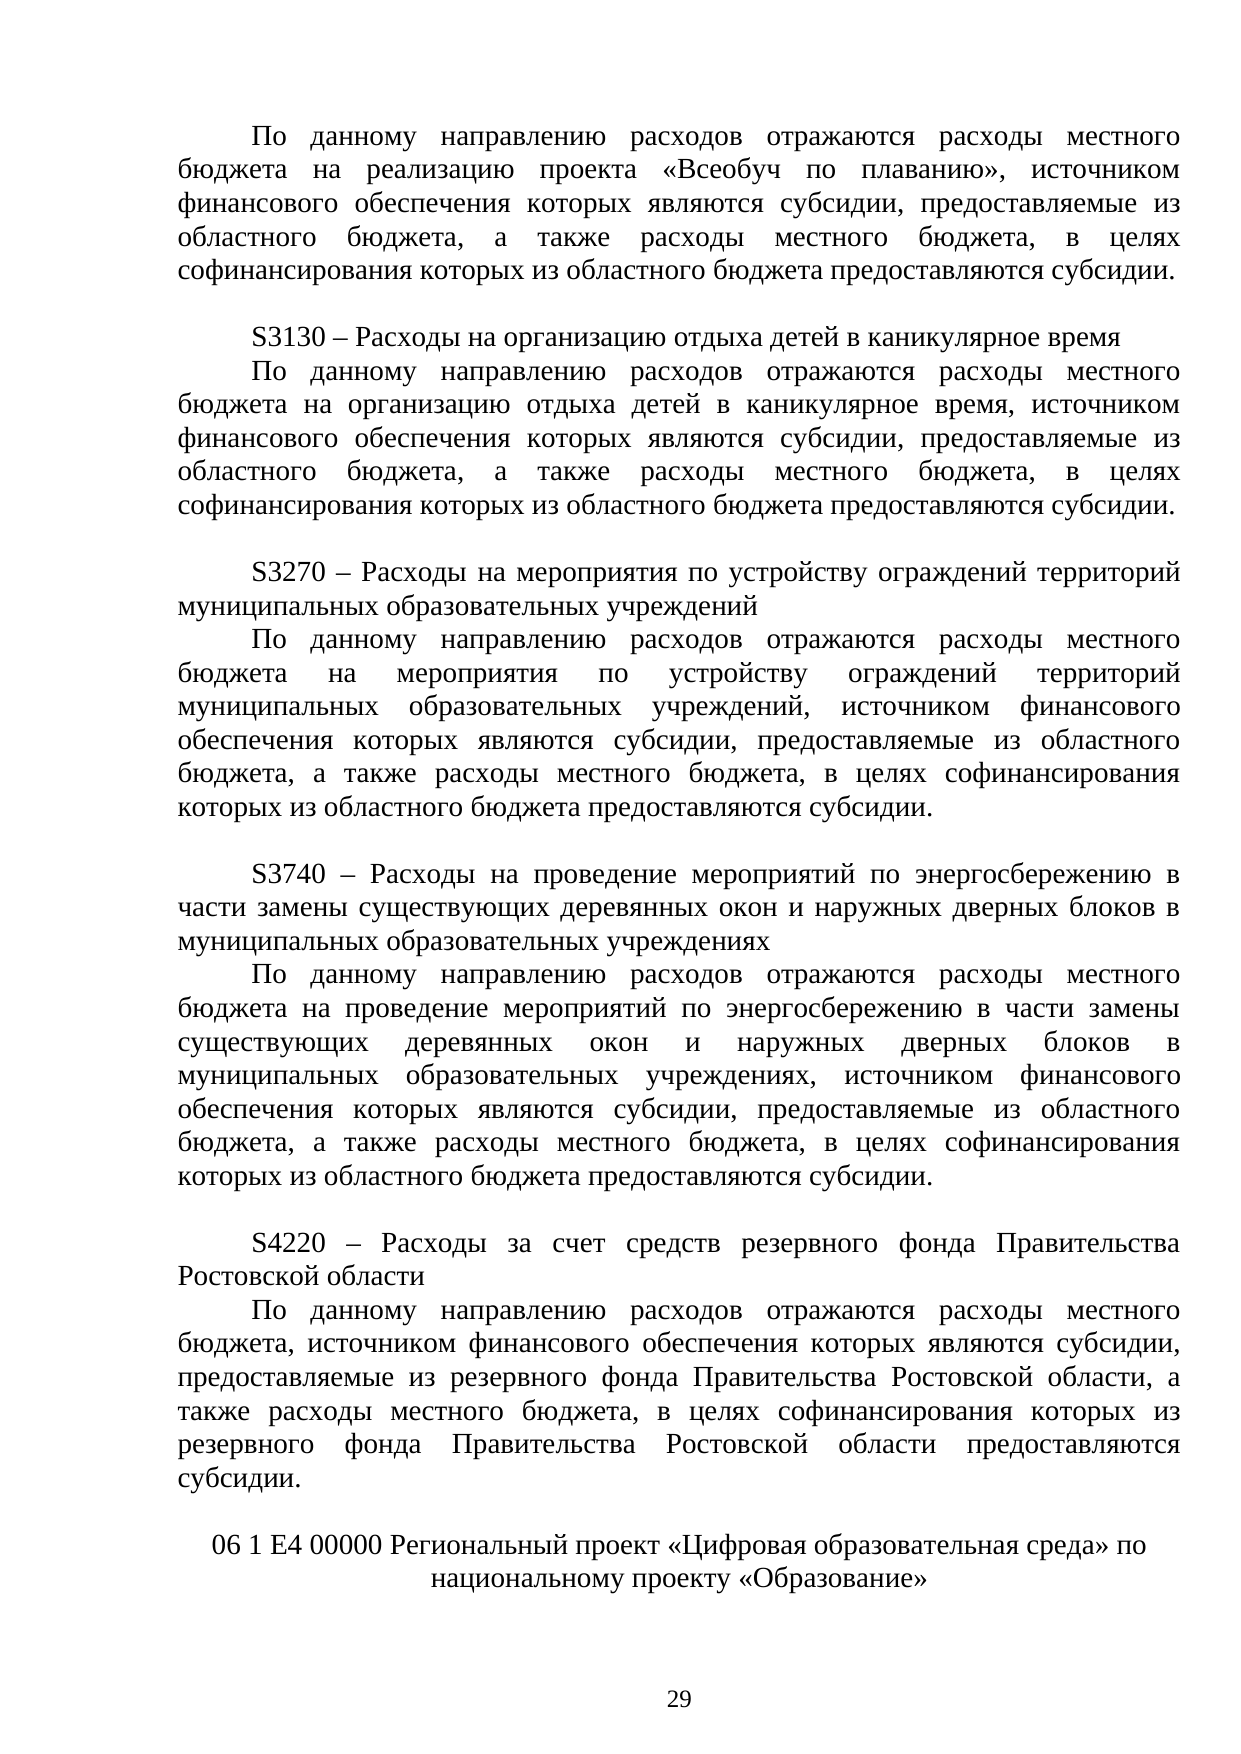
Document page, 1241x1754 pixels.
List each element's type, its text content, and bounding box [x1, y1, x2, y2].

text S3740 – Расходы на проведение мероприятий по энергосбережению в части замены существующих деревянных окон и наружных дверных блоков в муниципальных образовательных учреждениях [177, 856, 1181, 957]
text 06 1 E4 00000 Региональный проект «Цифровая образовательная среда» по национальному проекту «Образование» [177, 1527, 1181, 1594]
text S3130 – Расходы на организацию отдыха детей в каникулярное время [177, 319, 1181, 353]
text S3270 – Расходы на мероприятия по устройству ограждений территорий муниципальных образовательных учреждений [177, 554, 1181, 621]
text По данному направлению расходов отражаются расходы местного бюджета, источником финансового обеспечения которых являются субсидии, предоставляемые из резервного фонда Правительства Ростовской области, а также расходы местного бюджета, в целях софинансирования которых из резервного фонда Правительства Ростовской области предоставляются субсидии. [177, 1292, 1181, 1493]
text По данному направлению расходов отражаются расходы местного бюджета на мероприятия по устройству ограждений территорий муниципальных образовательных учреждений, источником финансового обеспечения которых являются субсидии, предоставляемые из областного бюджета, а также расходы местного бюджета, в целях софинансирования которых из областного бюджета предоставляются субсидии. [177, 621, 1181, 822]
text S4220 – Расходы за счет средств резервного фонда Правительства Ростовской области [177, 1225, 1181, 1292]
text По данному направлению расходов отражаются расходы местного бюджета на организацию отдыха детей в каникулярное время, источником финансового обеспечения которых являются субсидии, предоставляемые из областного бюджета, а также расходы местного бюджета, в целях софинансирования которых из областного бюджета предоставляются субсидии. [177, 353, 1181, 521]
text По данному направлению расходов отражаются расходы местного бюджета на реализацию проекта «Всеобуч по плаванию», источником финансового обеспечения которых являются субсидии, предоставляемые из областного бюджета, а также расходы местного бюджета, в целях софинансирования которых из областного бюджета предоставляются субсидии. [177, 118, 1181, 286]
text По данному направлению расходов отражаются расходы местного бюджета на проведение мероприятий по энергосбережению в части замены существующих деревянных окон и наружных дверных блоков в муниципальных образовательных учреждениях, источником финансового обеспечения которых являются субсидии, предоставляемые из областного бюджета, а также расходы местного бюджета, в целях софинансирования которых из областного бюджета предоставляются субсидии. [177, 957, 1181, 1191]
